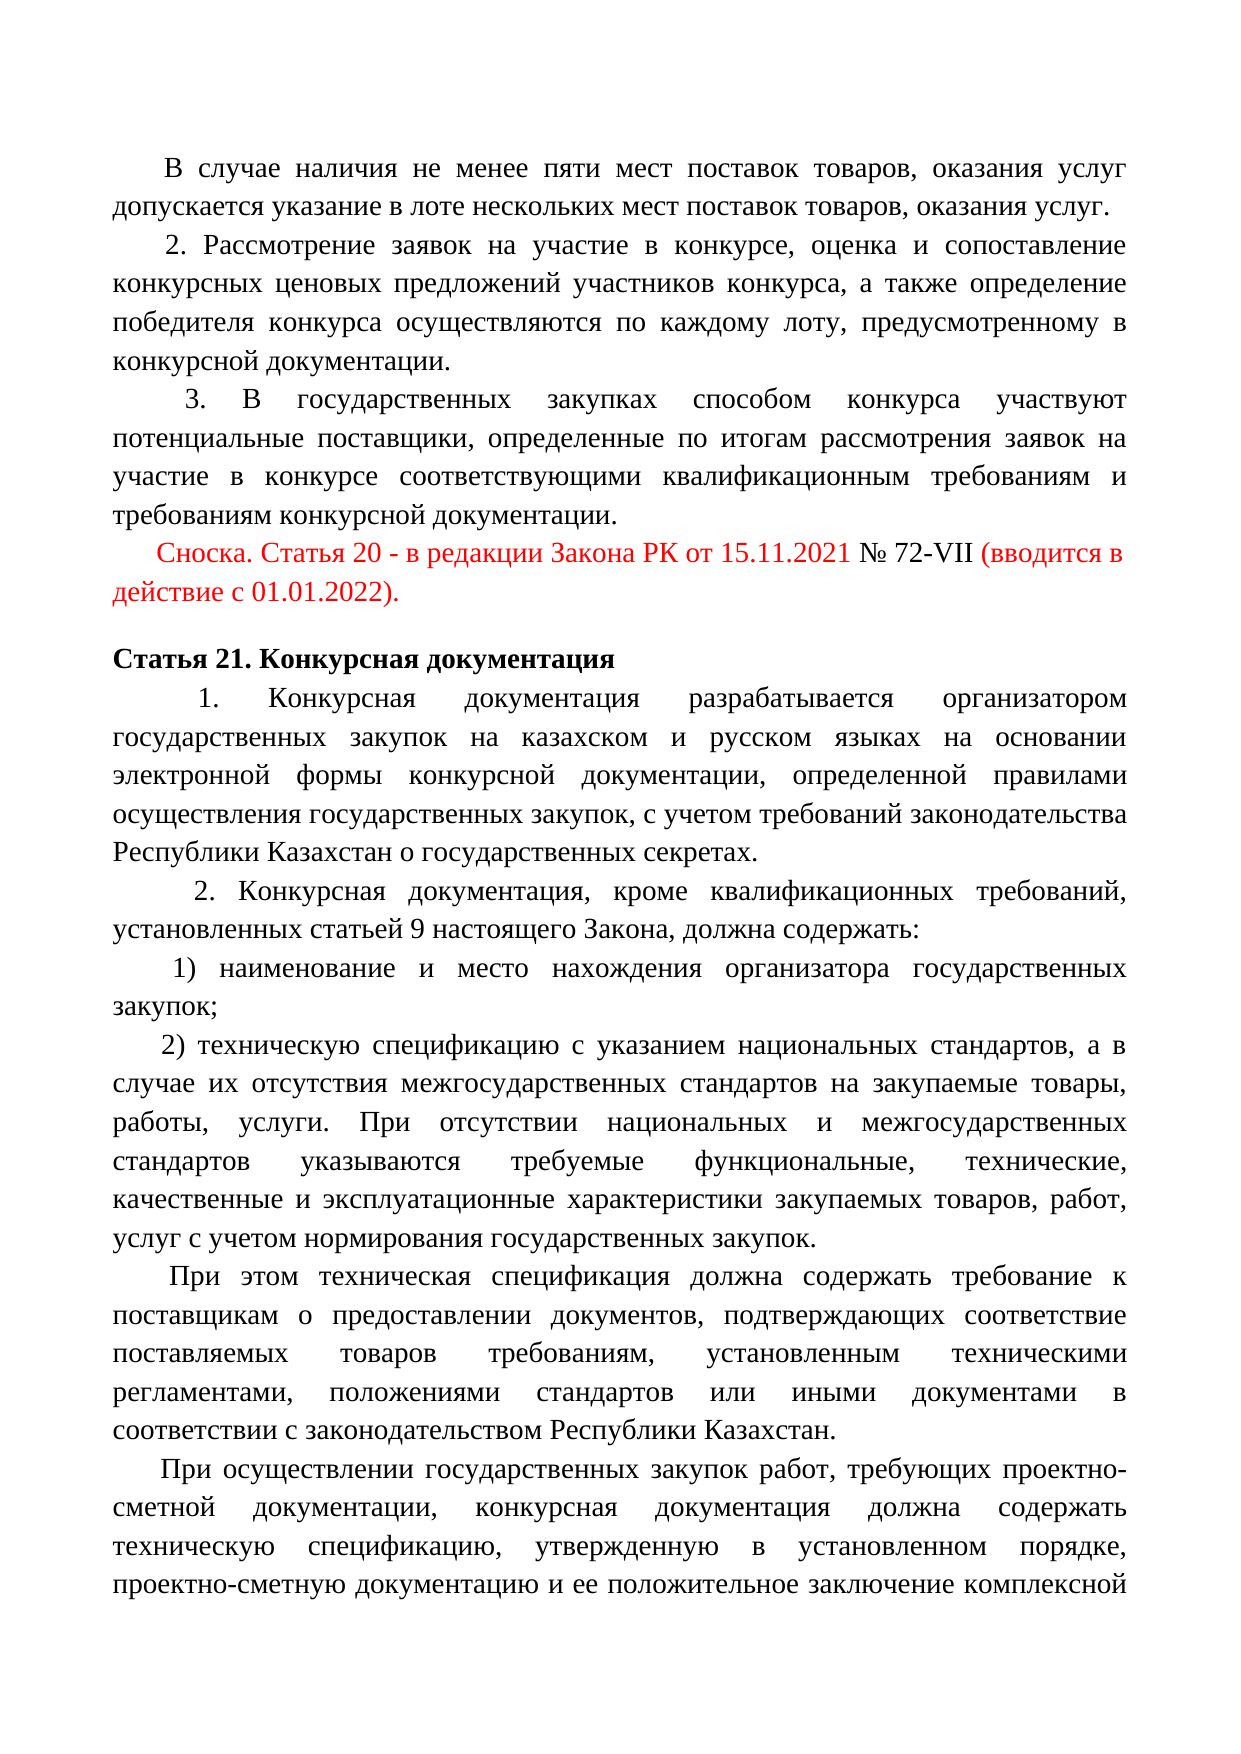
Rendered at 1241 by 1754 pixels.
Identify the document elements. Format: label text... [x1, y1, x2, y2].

text 3. В государственных закупках способом конкурса участвуют потенциальные поставщики, определенные по итогам рассмотрения заявок на участие в конкурсе соответствующими квалификационным требованиям и требованиям конкурсной документации. [112, 381, 1128, 530]
text При этом техническая спецификация должна содержать требование к поставщикам о предоставлении документов, подтверждающих соответствие поставляемых товаров требованиям, установленным техническими регламентами, положениями стандартов или иными документами в соответствии с законодательством Республики Казахстан. [112, 1258, 1128, 1446]
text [112, 1451, 1128, 1600]
text В случае наличия не менее пяти мест поставок товаров, оказания услуг допускается указание в лоте нескольких мест поставок товаров, оказания услуг. [112, 150, 1128, 222]
text 1. Конкурсная документация разрабатывается организатором государственных закупок на казахском и русском языках на основании электронной формы конкурсной документации, определенной правилами осуществления государственных закупок, с учетом требований законодательства Республики Казахстан о государственных секретах. [112, 680, 1128, 868]
text 1) наименование и место нахождения организатора государственных закупок; [112, 950, 1128, 1022]
text Сноска. Статья 20 - в редакции Закона РК от 15.11.2021 № 72-VII (вводится в действие с 01.01.2022). [112, 535, 1128, 638]
text Статья 21. Конкурсная документация [112, 642, 1128, 675]
text 2. Конкурсная документация, кроме квалификационных требований, установленных статьей 9 настоящего Закона, должна содержать: [112, 873, 1128, 945]
text 2) техническую спецификацию с указанием национальных стандартов, а в случае их отсутствия межгосударственных стандартов на закупаемые товары, работы, услуги. При отсутствии национальных и межгосударственных стандартов указываются требуемые функциональные, технические, качественные и эксплуатационные характеристики закупаемых товаров, работ, услуг с учетом нормирования государственных закупок. [112, 1027, 1128, 1253]
text 2. Рассмотрение заявок на участие в конкурсе, оценка и сопоставление конкурсных ценовых предложений участников конкурса, а также определение победителя конкурса осуществляются по каждому лоту, предусмотренному в конкурсной документации. [112, 227, 1128, 376]
